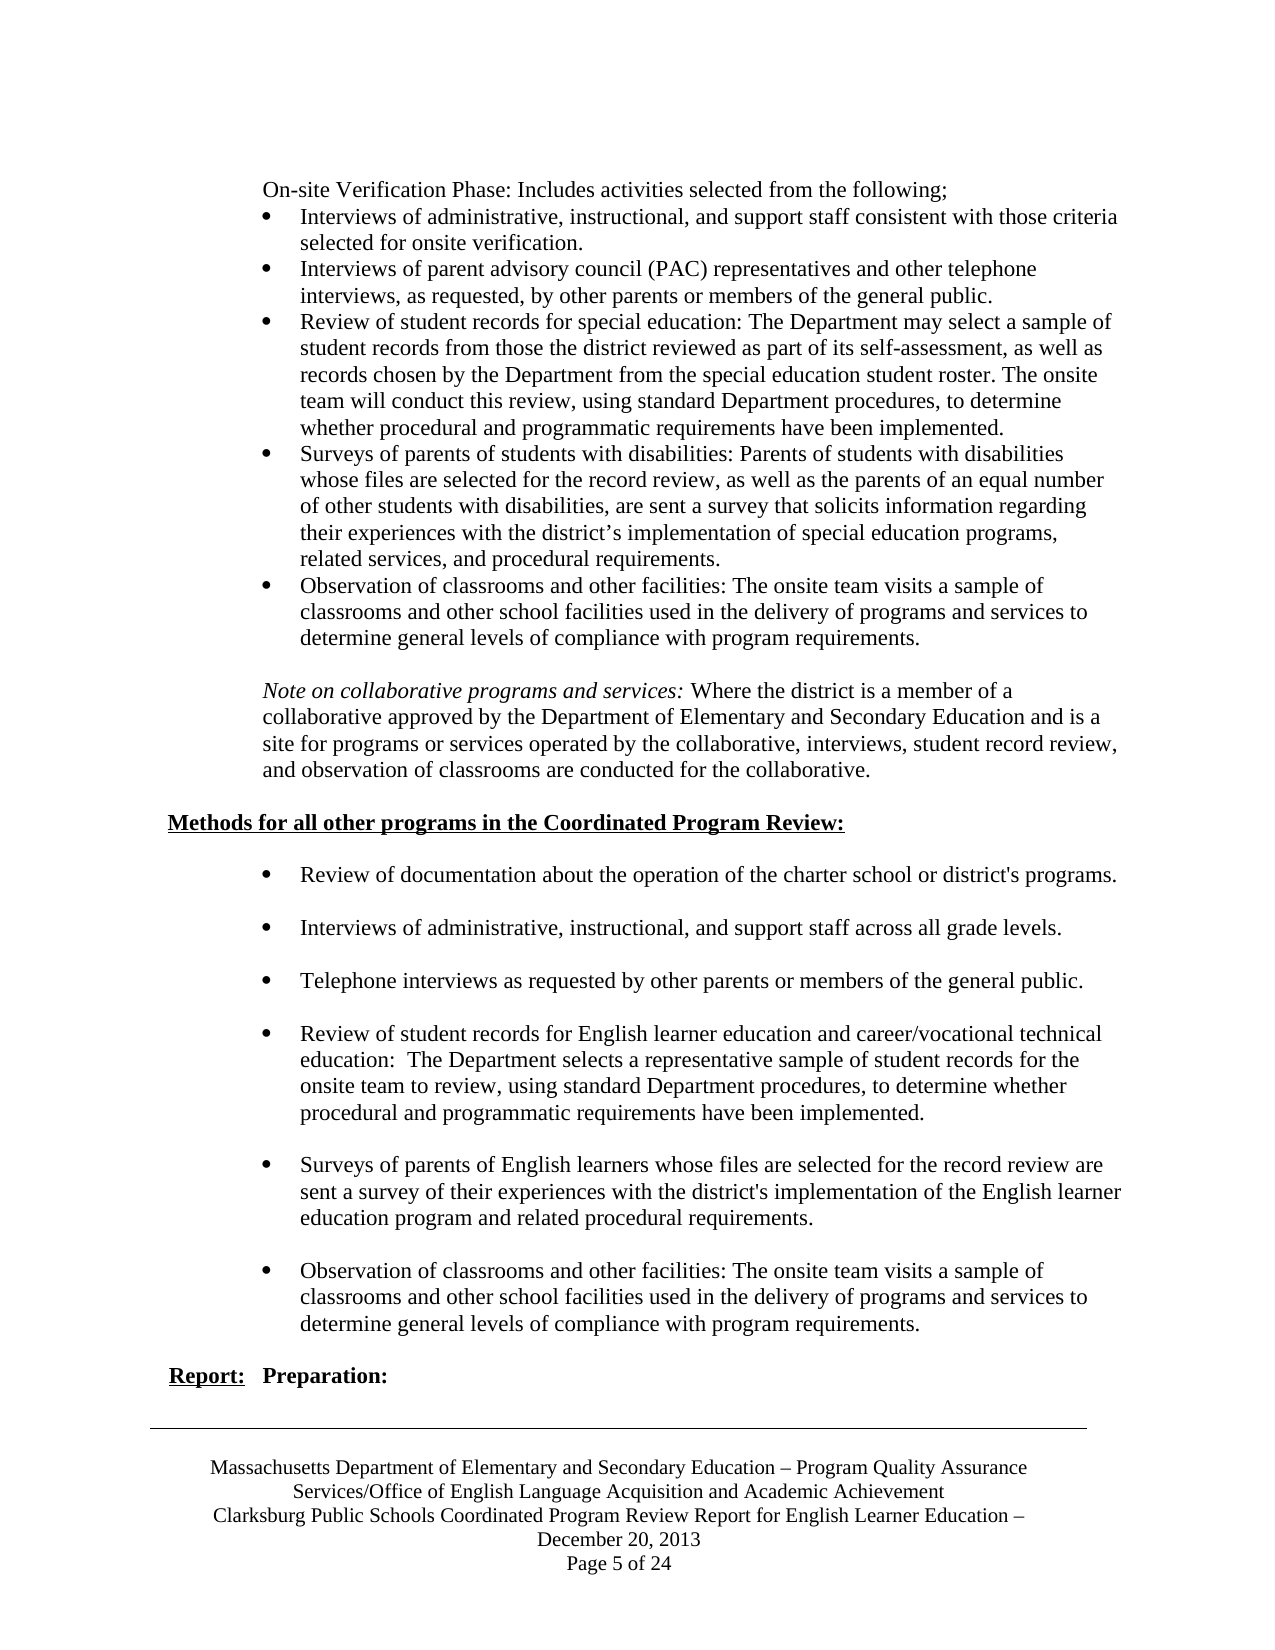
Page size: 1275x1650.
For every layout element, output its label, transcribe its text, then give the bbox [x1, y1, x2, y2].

text Methods for all other programs in the Coordinated Program Review: [150, 809, 1125, 835]
list Review of documentation about the operation of the charter school or district's programs. [262, 862, 1125, 888]
list Interviews of administrative, instructional, and support staff consistent with those criteria selected for onsite verification. [262, 203, 1125, 255]
text On-site Verification Phase: Includes activities selected from the following; [262, 176, 1125, 203]
list Review of student records for English learner education and career/vocational technical education: The Department selects a representative sample of student records for the onsite team to review, using standard Department procedures, to determine whether procedural and programmatic requirements have been implemented. [262, 1020, 1125, 1125]
list Review of student records for special education: The Department may select a sample of student records from those the district reviewed as part of its self-assessment, as well as records chosen by the Department from the special education student roster. The onsite team will conduct this review, using standard Department procedures, to determine whether procedural and programmatic requirements have been implemented. [262, 308, 1125, 440]
list Interviews of administrative, instructional, and support staff across all grade levels. [262, 914, 1125, 941]
text Note on collaborative programs and services: Where the district is a member of a collaborative approved by the Department of Elementary and Secondary Education and is a site for programs or services operated by the collaborative, interviews, student record review, and observation of classrooms are conducted for the collaborative. [262, 677, 1125, 782]
list Interviews of parent advisory council (PAC) representatives and other telephone interviews, as requested, by other parents or members of the general public. [262, 255, 1125, 308]
list Observation of classrooms and other facilities: The onsite team visits a sample of classrooms and other school facilities used in the delivery of programs and services to determine general levels of compliance with program requirements. [262, 572, 1125, 651]
list Surveys of parents of students with disabilities: Parents of students with disabilities whose files are selected for the record review, as well as the parents of an equal number of other students with disabilities, are sent a survey that solicits information regarding their experiences with the district’s implementation of special education programs, related services, and procedural requirements. [262, 440, 1125, 572]
text Report: Preparation: [169, 1362, 1125, 1389]
list Surveys of parents of English learners whose files are selected for the record review are sent a survey of their experiences with the district's implementation of the English learner education program and related procedural requirements. [262, 1151, 1125, 1231]
list Observation of classrooms and other facilities: The onsite team visits a sample of classrooms and other school facilities used in the delivery of programs and services to determine general levels of compliance with program requirements. [262, 1257, 1125, 1336]
list Telephone interviews as requested by other parents or members of the general public. [262, 967, 1125, 993]
